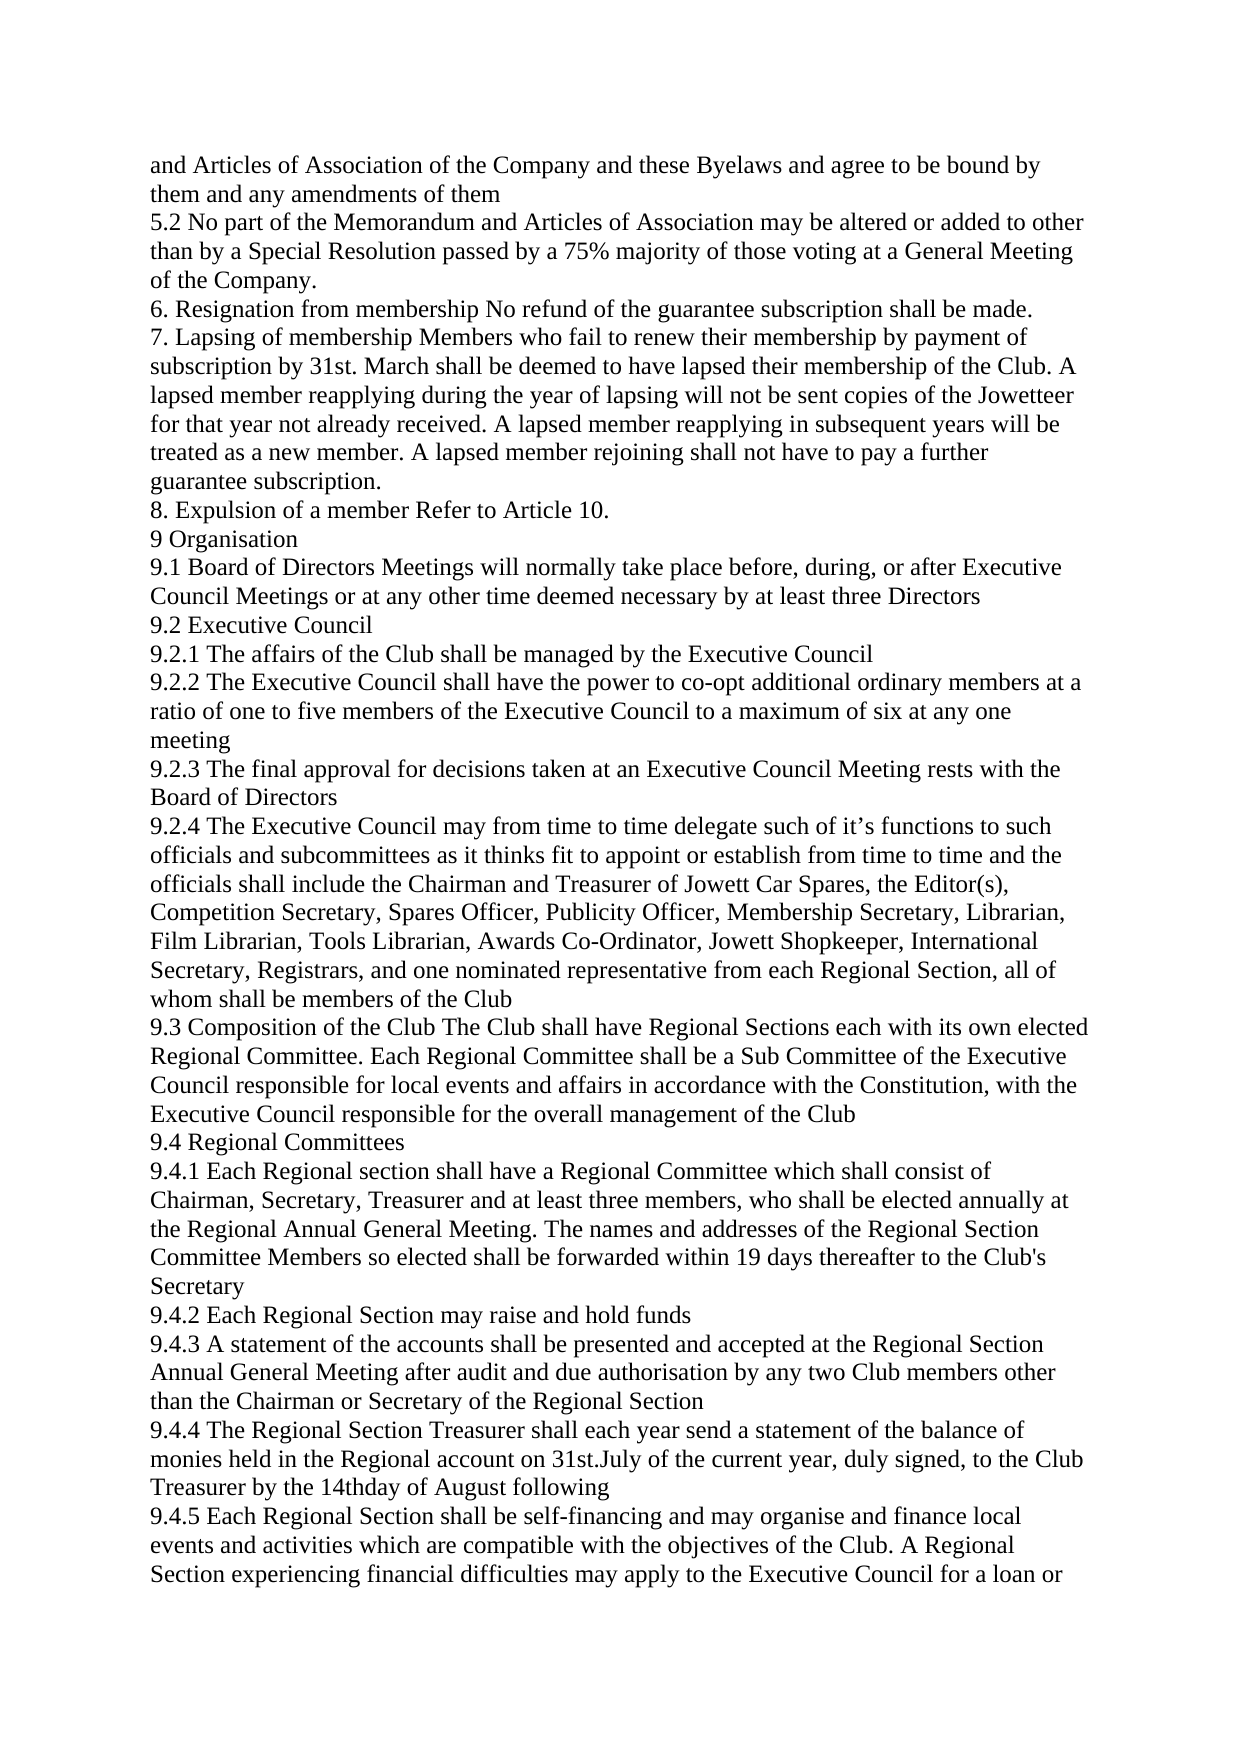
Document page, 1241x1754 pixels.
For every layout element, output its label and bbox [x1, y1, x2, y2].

text [150, 150, 1090, 1587]
